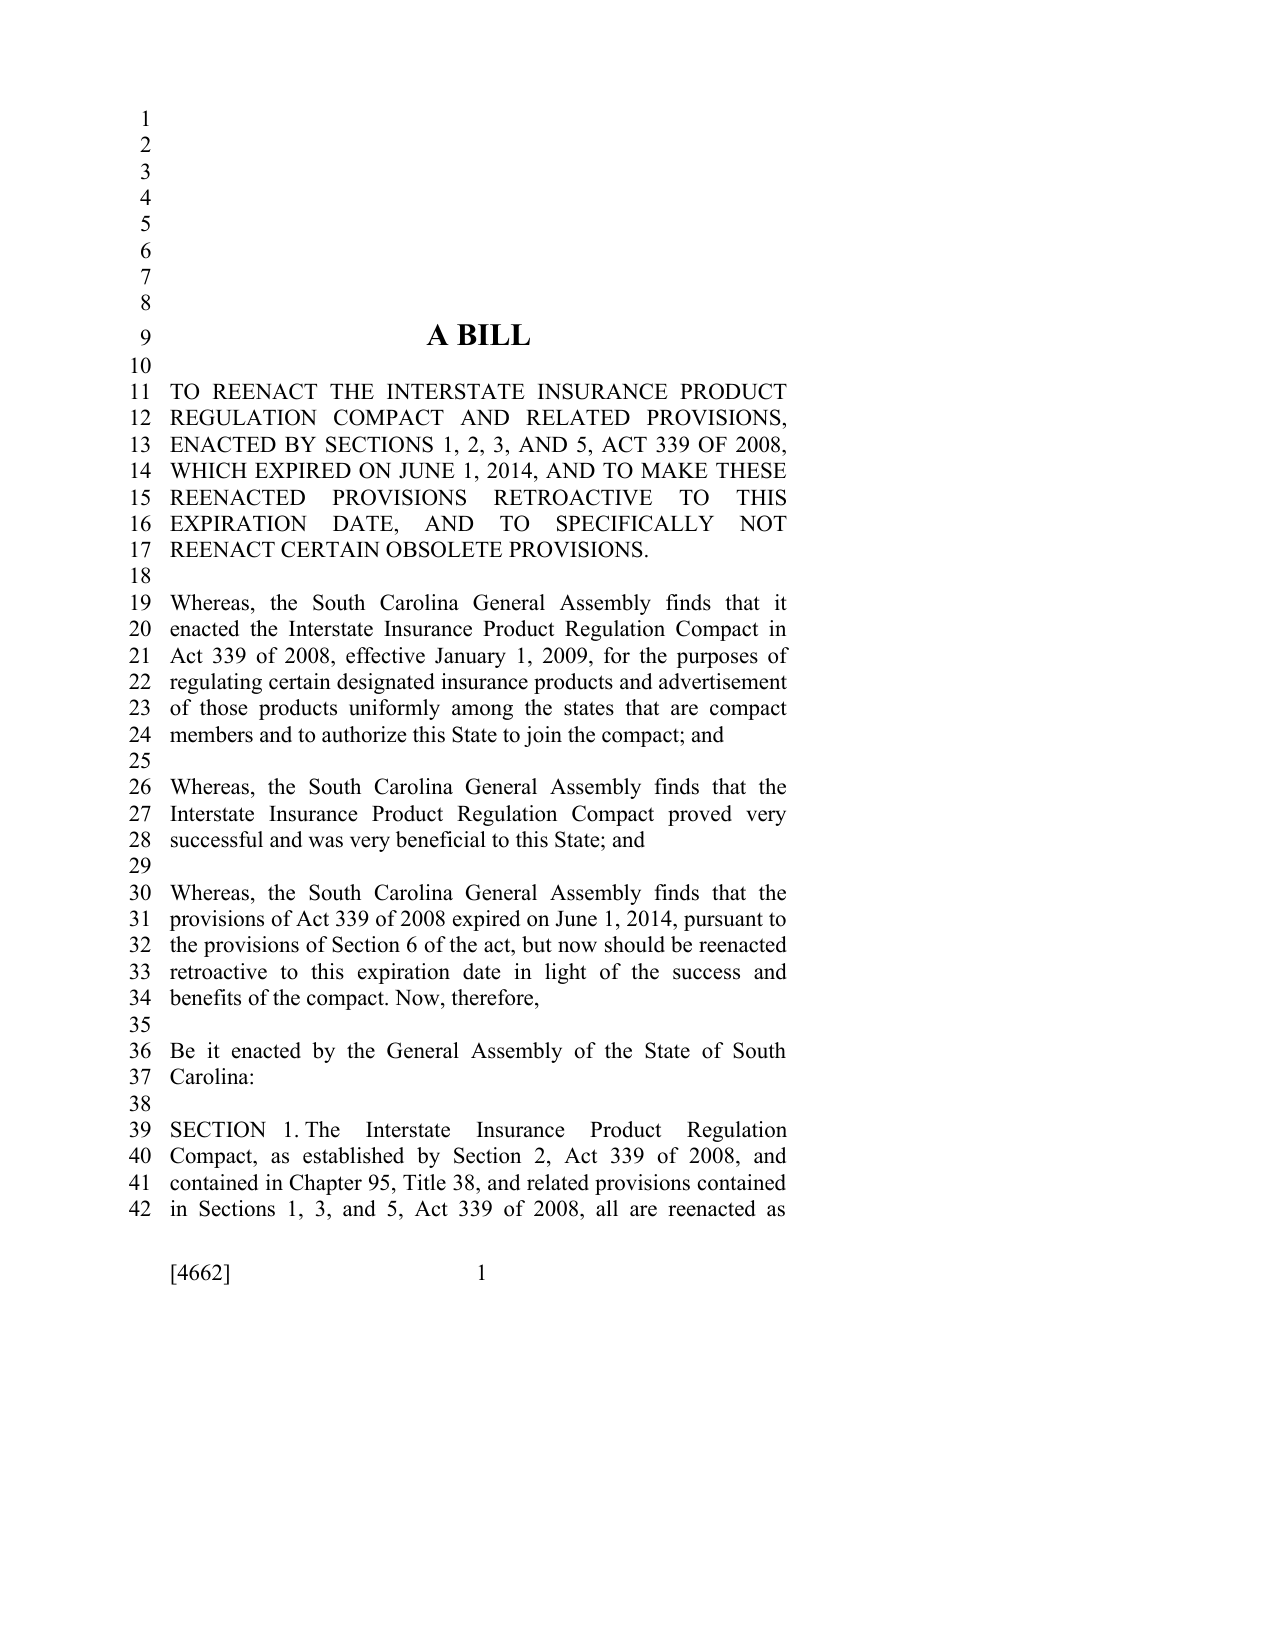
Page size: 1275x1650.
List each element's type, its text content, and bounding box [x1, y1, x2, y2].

text Whereas, the South Carolina General Assembly finds that it enacted the Interstate Insurance Product Regulation Compact in Act 339 of 2008, effective January 1, 2009, for the purposes of regulating certain designated insurance products and advertisement of those products uniformly among the states that are compact members and to authorize this State to join the compact; and [169, 589, 787, 747]
text Whereas, the South Carolina General Assembly finds that the Interstate Insurance Product Regulation Compact proved very successful and was very beneficial to this State; and [169, 773, 787, 852]
text Whereas, the South Carolina General Assembly finds that the provisions of Act 339 of 2008 expired on June 1, 2014, pursuant to the provisions of Section 6 of the act, but now should be reenacted retroactive to this expiration date in light of the success and benefits of the compact. Now, therefore, [169, 879, 787, 1011]
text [169, 1116, 787, 1221]
text TO REENACT THE INTERSTATE INSURANCE PRODUCT REGULATION COMPACT AND RELATED PROVISIONS, ENACTED BY SECTIONS 1, 2, 3, AND 5, ACT 339 OF 2008, WHICH EXPIRED ON JUNE 1, 2014, AND TO MAKE THESE REENACTED PROVISIONS RETROACTIVE TO THIS EXPIRATION DATE, AND TO SPECIFICALLY NOT REENACT CERTAIN OBSOLETE PROVISIONS. [169, 378, 787, 563]
text A BILL [169, 316, 787, 352]
text Be it enacted by the General Assembly of the State of South Carolina: [169, 1037, 787, 1090]
